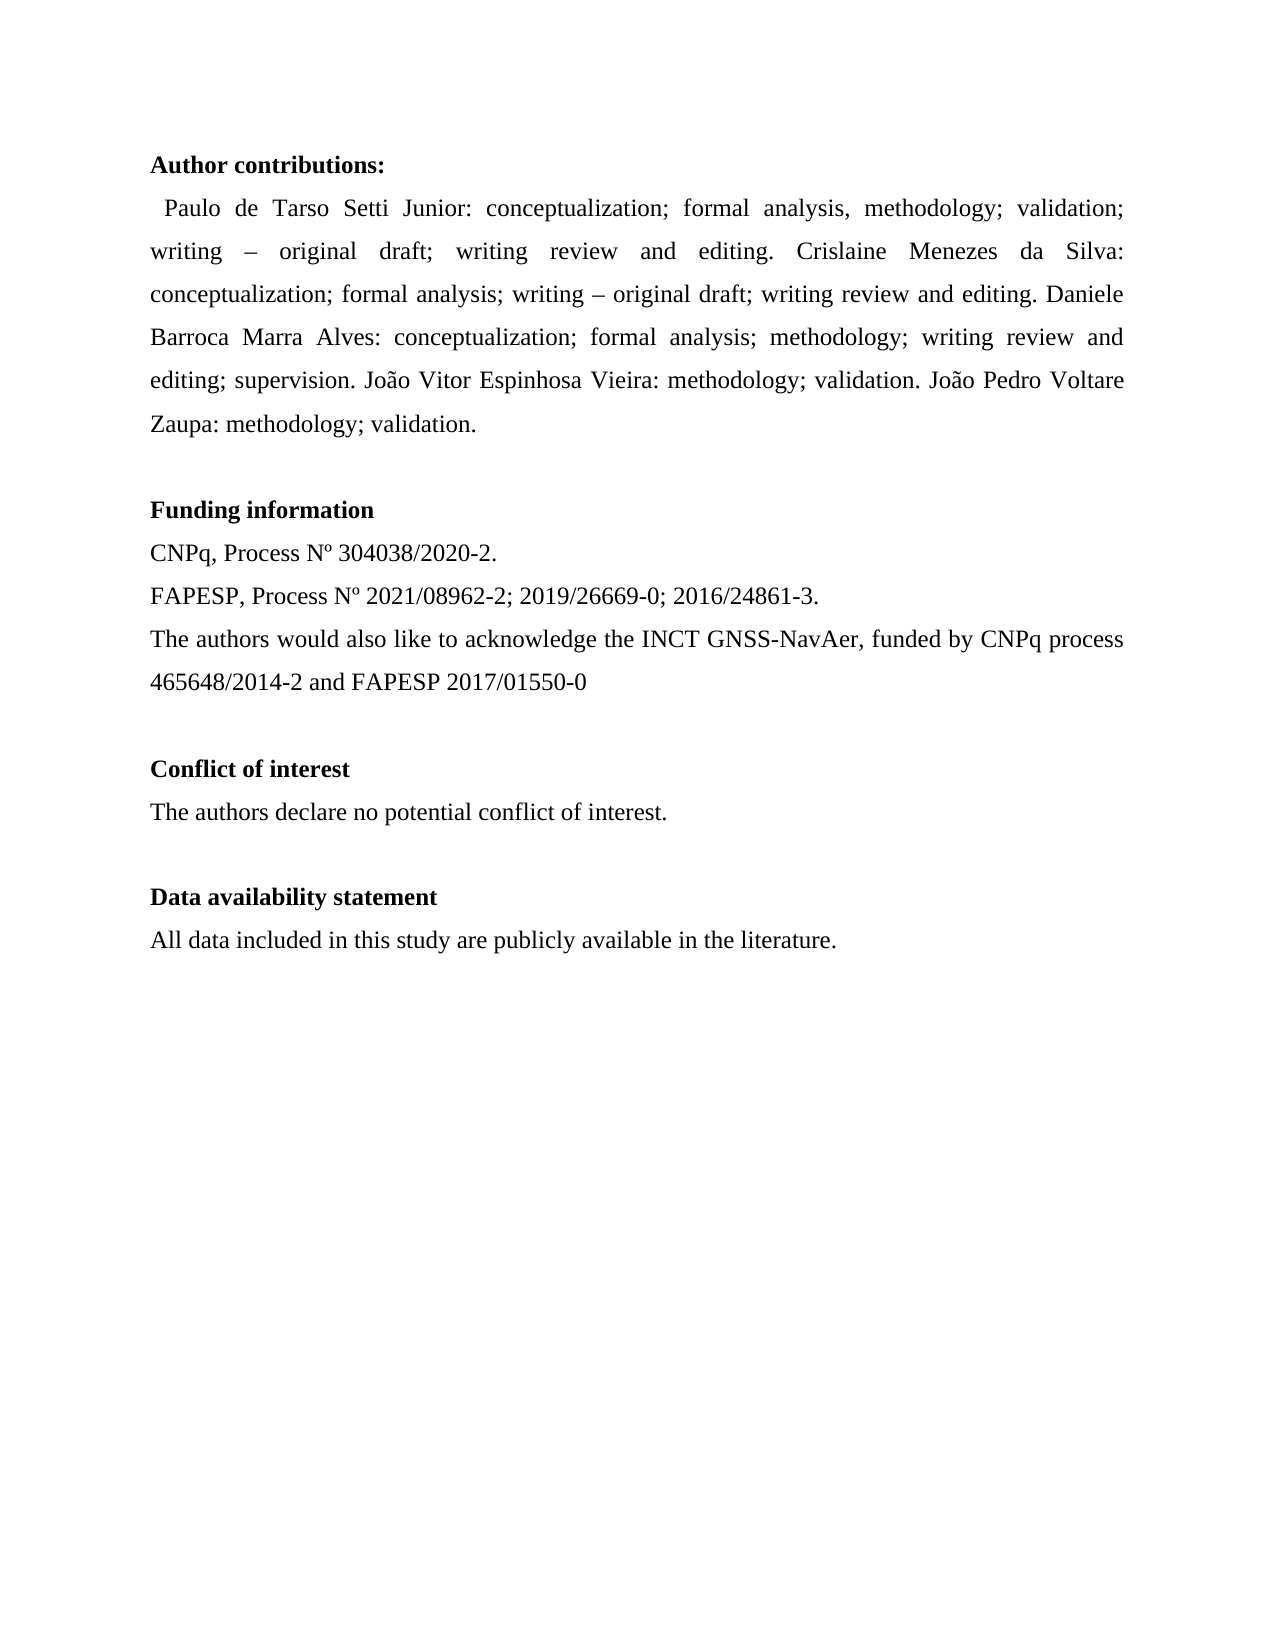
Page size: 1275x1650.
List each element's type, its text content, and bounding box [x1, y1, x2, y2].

text Paulo de Tarso Setti Junior: conceptualization; formal analysis, methodology; validation; writing – original draft; writing review and editing. Crislaine Menezes da Silva: conceptualization; formal analysis; writing – original draft; writing review and editing. Daniele Barroca Marra Alves: conceptualization; formal analysis; methodology; writing review and editing; supervision. João Vitor Espinhosa Vieira: methodology; validation. João Pedro Voltare Zaupa: methodology; validation. [150, 193, 1125, 437]
text All data included in this study are publicly available in the literature. [150, 925, 1125, 954]
text The authors would also like to acknowledge the INCT GNSS-NavAer, funded by CNPq process 465648/2014-2 and FAPESP 2017/01550-0 [150, 624, 1125, 696]
text Author contributions: [150, 150, 1125, 179]
text Funding information [150, 495, 1125, 524]
text CNPq, Process Nº 304038/2020-2. [150, 538, 1125, 567]
text Data availability statement [150, 882, 1125, 911]
text FAPESP, Process Nº 2021/08962-2; 2019/26669-0; 2016/24861-3. [150, 581, 1125, 610]
text Conflict of interest [150, 754, 1125, 782]
text The authors declare no potential conflict of interest. [150, 797, 1125, 826]
